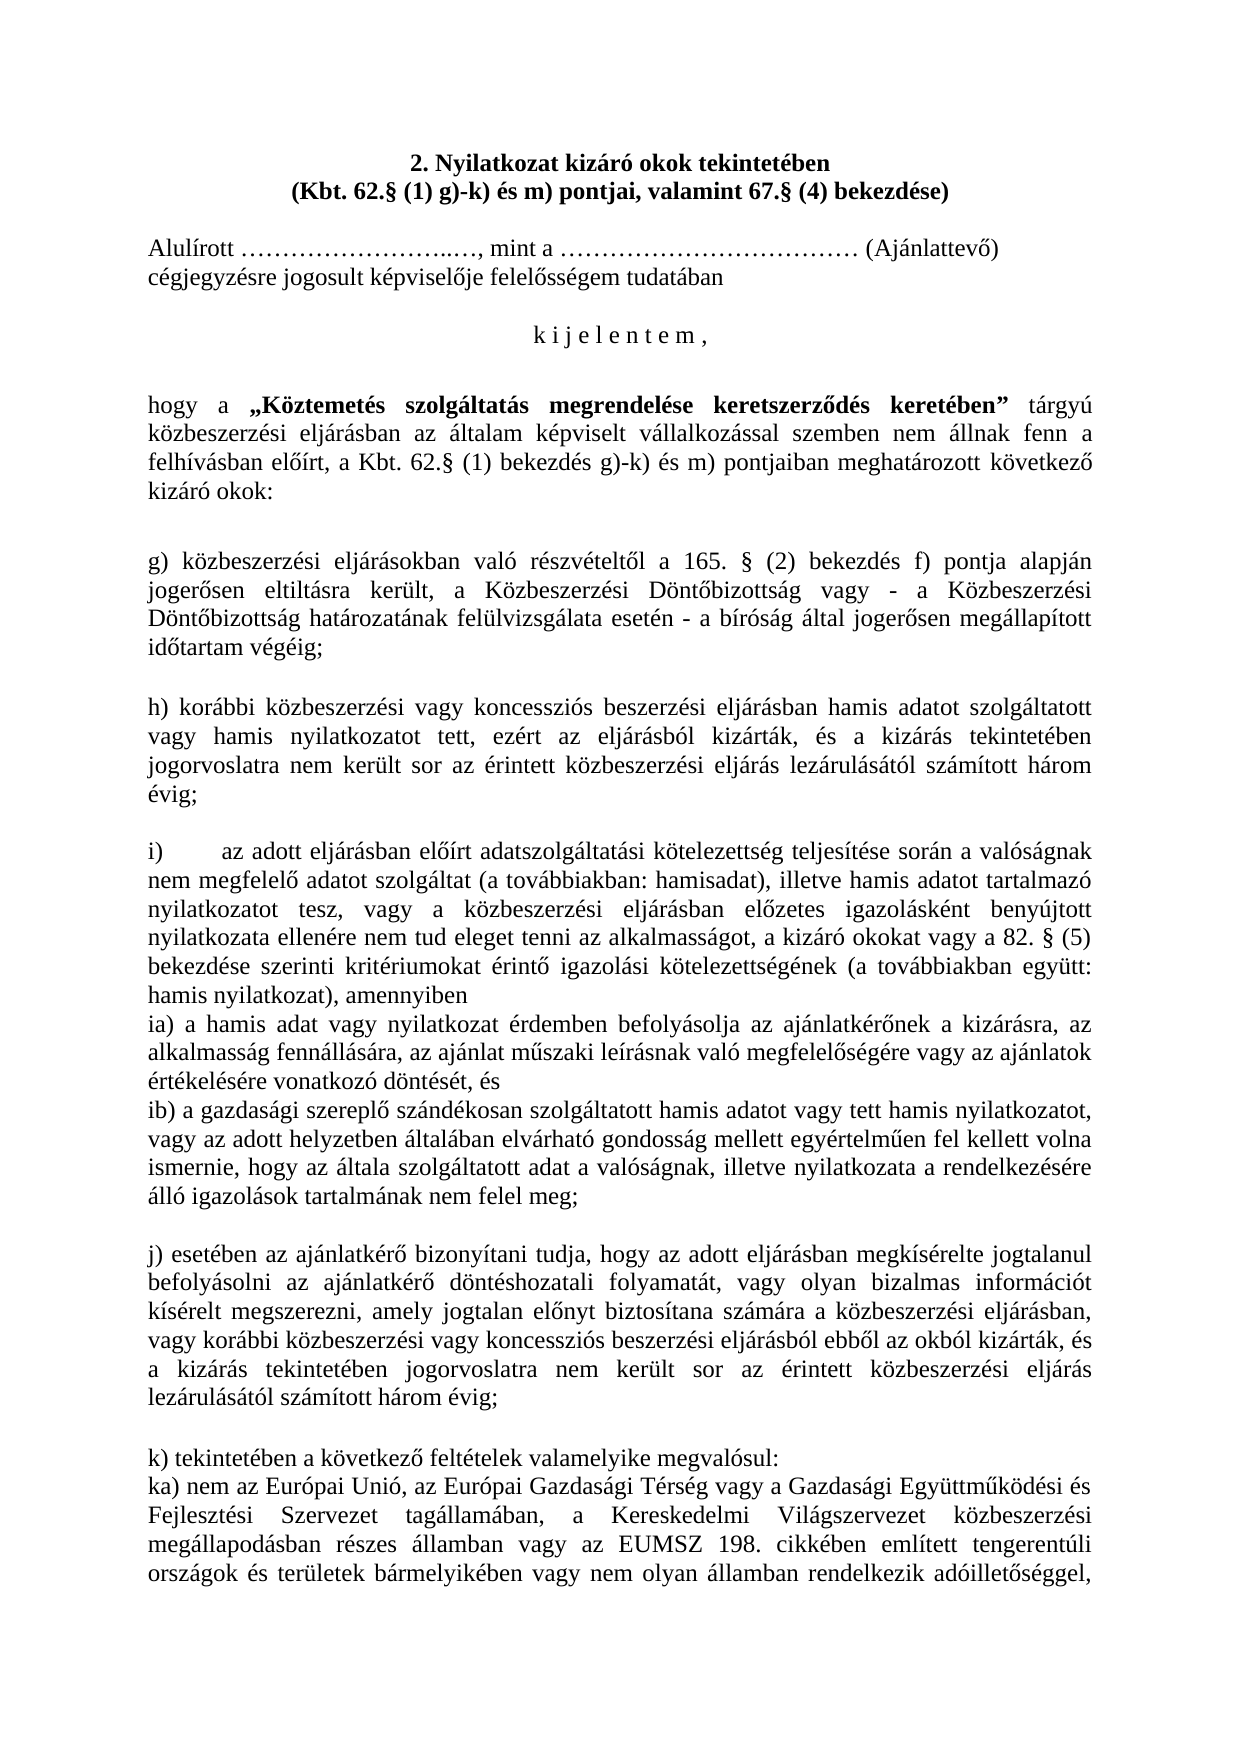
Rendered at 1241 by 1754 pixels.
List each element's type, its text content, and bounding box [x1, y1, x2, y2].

text (Kbt. 62.§ (1) g)-k) és m) pontjai, valamint 67.§ (4) bekezdése) [148, 176, 1093, 205]
text k) tekintetében a következő feltételek valamelyike megvalósul: [148, 1443, 1093, 1471]
text j) esetében az ajánlatkérő bizonyítani tudja, hogy az adott eljárásban megkísérelte jogtalanul befolyásolni az ajánlatkérő döntéshozatali folyamatát, vagy olyan bizalmas információt kísérelt megszerezni, amely jogtalan előnyt biztosítana számára a közbeszerzési eljárásban, vagy korábbi közbeszerzési vagy koncessziós beszerzési eljárásból ebből az okból kizárták, és a kizárás tekintetében jogorvoslatra nem került sor az érintett közbeszerzési eljárás lezárulásától számított három évig; [148, 1239, 1093, 1411]
text hogy a „Köztemetés szolgáltatás megrendelése keretszerződés keretében” tárgyú közbeszerzési eljárásban az általam képviselt vállalkozással szemben nem állnak fenn a felhívásban előírt, a Kbt. 62.§ (1) bekezdés g)-k) és m) pontjaiban meghatározott következő kizáró okok: [148, 390, 1093, 505]
subtitle 2. Nyilatkozat kizáró okok tekintetében [148, 148, 1093, 176]
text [148, 1471, 1093, 1586]
text Alulírott ……………………..…, mint a ……………………………… (Ajánlattevő) cégjegyzésre jogosult képviselője felelősségem tudatában [148, 233, 1093, 291]
text kijelentem, [148, 320, 1093, 348]
text h) korábbi közbeszerzési vagy koncessziós beszerzési eljárásban hamis adatot szolgáltatott vagy hamis nyilatkozatot tett, ezért az eljárásból kizárták, és a kizárás tekintetében jogorvoslatra nem került sor az érintett közbeszerzési eljárás lezárulásától számított három évig; [148, 692, 1093, 807]
text ia) a hamis adat vagy nyilatkozat érdemben befolyásolja az ajánlatkérőnek a kizárásra, az alkalmasság fennállására, az ajánlat műszaki leírásnak való megfelelőségére vagy az ajánlatok értékelésére vonatkozó döntését, és [148, 1009, 1093, 1095]
text g) közbeszerzési eljárásokban való részvételtől a 165. § (2) bekezdés f) pontja alapján jogerősen eltiltásra került, a Közbeszerzési Döntőbizottság vagy - a Közbeszerzési Döntőbizottság határozatának felülvizsgálata esetén - a bíróság által jogerősen megállapított időtartam végéig; [148, 546, 1093, 661]
list az adott eljárásban előírt adatszolgáltatási kötelezettség teljesítése során a valóságnak nem megfelelő adatot szolgáltat (a továbbiakban: hamisadat), illetve hamis adatot tartalmazó nyilatkozatot tesz, vagy a közbeszerzési eljárásban előzetes igazolásként benyújtott nyilatkozata ellenére nem tud eleget tenni az alkalmasságot, a kizáró okokat vagy a 82. § (5) bekezdése szerinti kritériumokat érintő igazolási kötelezettségének (a továbbiakban együtt: hamis nyilatkozat), amennyiben [148, 836, 1093, 1009]
text ib) a gazdasági szereplő szándékosan szolgáltatott hamis adatot vagy tett hamis nyilatkozatot, vagy az adott helyzetben általában elvárható gondosság mellett egyértelműen fel kellett volna ismernie, hogy az általa szolgáltatott adat a valóságnak, illetve nyilatkozata a rendelkezésére álló igazolások tartalmának nem felel meg; [148, 1095, 1093, 1210]
